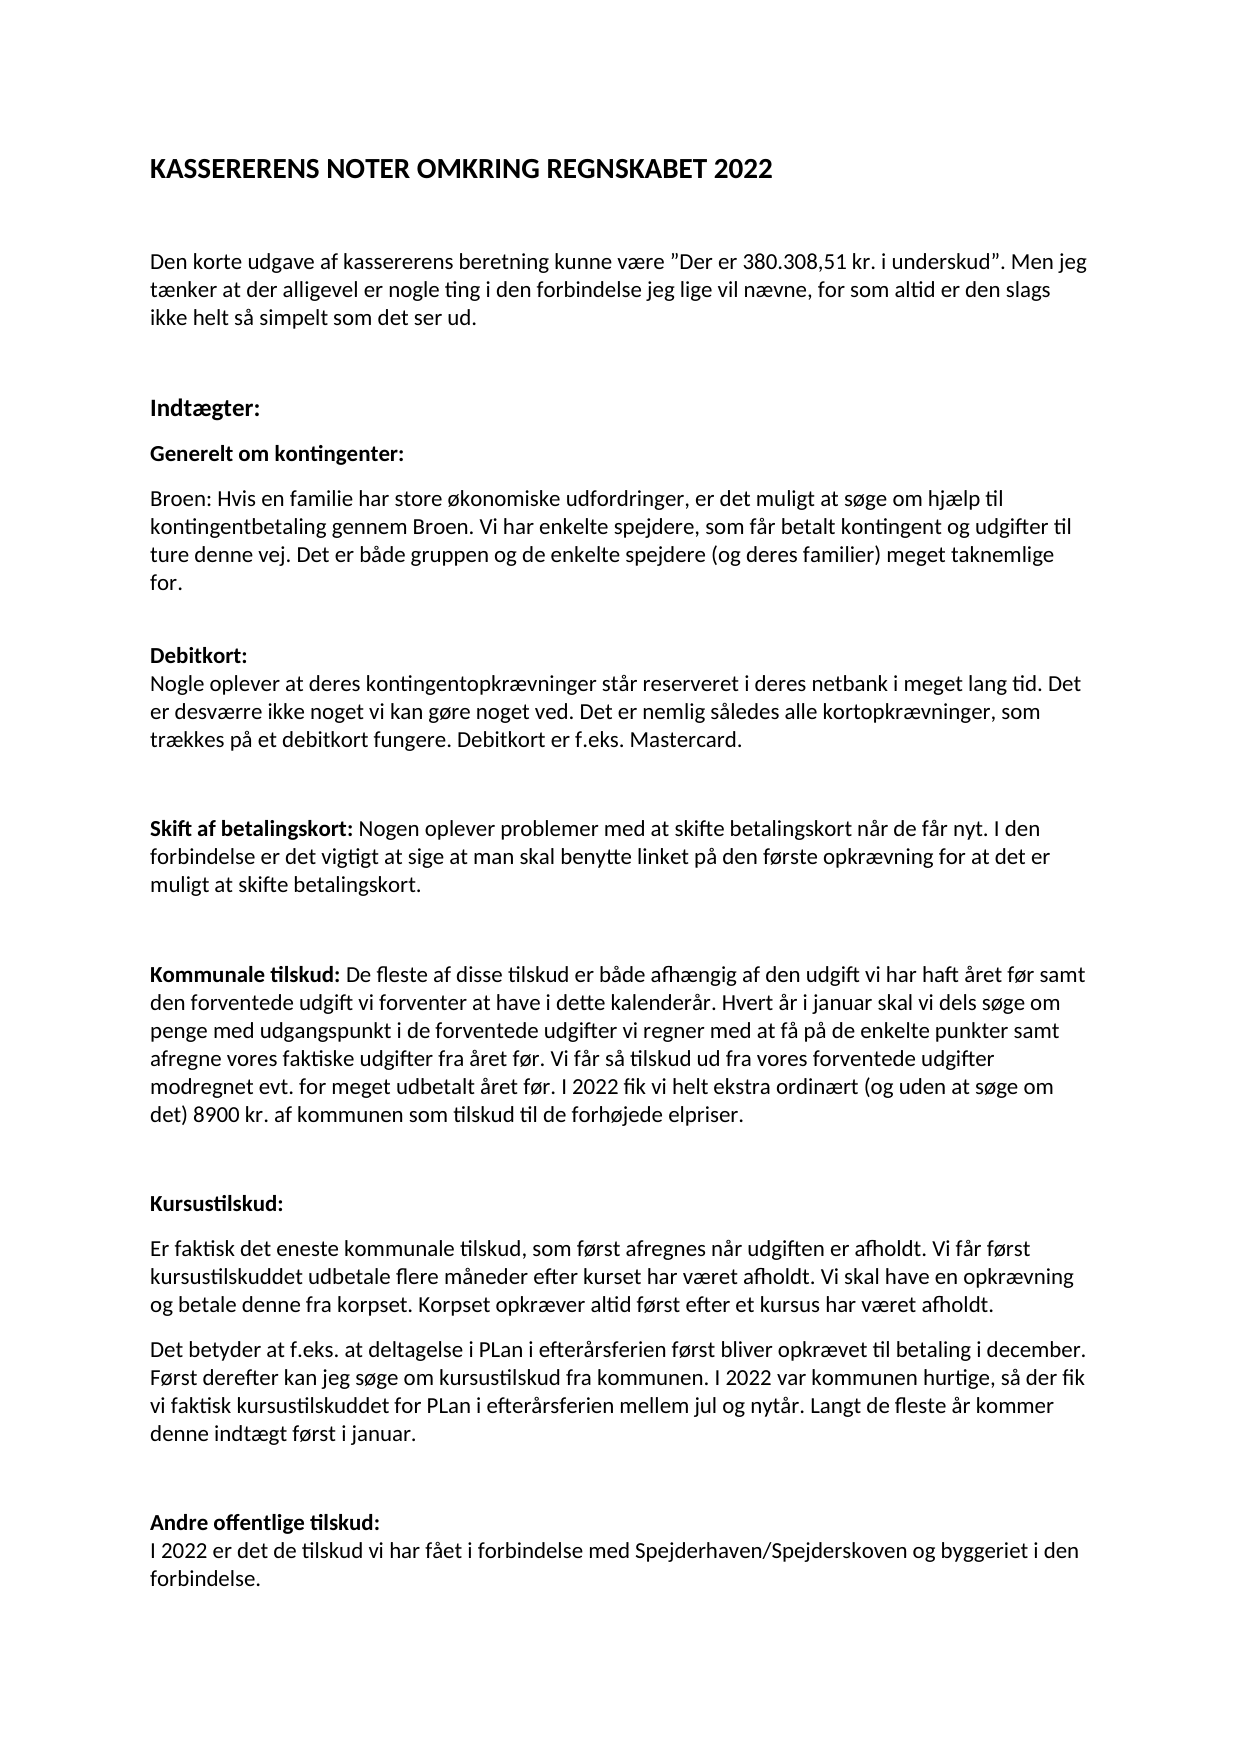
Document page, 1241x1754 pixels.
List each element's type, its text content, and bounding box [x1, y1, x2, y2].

text Det betyder at f.eks. at deltagelse i PLan i efterårsferien først bliver opkrævet til betaling i december. Først derefter kan jeg søge om kursustilskud fra kommunen. I 2022 var kommunen hurtige, så der fik vi faktisk kursustilskuddet for PLan i efterårsferien mellem jul og nytår. Langt de fleste år kommer denne indtægt først i januar. [150, 1335, 1090, 1447]
text Er faktisk det eneste kommunale tilskud, som først afregnes når udgiften er afholdt. Vi får først kursustilskuddet udbetale flere måneder efter kurset har været afholdt. Vi skal have en opkrævning og betale denne fra korpset. Korpset opkræver altid først efter et kursus har været afholdt. [150, 1234, 1090, 1318]
text Broen: Hvis en familie har store økonomiske udfordringer, er det muligt at søge om hjælp til kontingentbetaling gennem Broen. Vi har enkelte spejdere, som får betalt kontingent og udgifter til ture denne vej. Det er både gruppen og de enkelte spejdere (og deres familier) meget taknemlige for. [150, 484, 1090, 596]
text Andre offentlige tilskud: I 2022 er det de tilskud vi har fået i forbindelse med Spejderhaven/Spejderskoven og byggeriet i den forbindelse. [150, 1508, 1090, 1592]
text Skift af betalingskort: Nogen oplever problemer med at skifte betalingskort når de får nyt. I den forbindelse er det vigtigt at sige at man skal benytte linket på den første opkrævning for at det er muligt at skifte betalingskort. [150, 814, 1090, 898]
text Kursustilskud: [150, 1189, 1090, 1217]
text Debitkort: Nogle oplever at deres kontingentopkrævninger står reserveret i deres netbank i meget lang tid. Det er desværre ikke noget vi kan gøre noget ved. Det er nemlig således alle kortopkrævninger, som trækkes på et debitkort fungere. Debitkort er f.eks. Mastercard. [150, 613, 1090, 753]
text Den korte udgave af kassererens beretning kunne være ”Der er 380.308,51 kr. i underskud”. Men jeg tænker at der alligevel er nogle ting i den forbindelse jeg lige vil nævne, for som altid er den slags ikke helt så simpelt som det ser ud. [150, 247, 1090, 331]
text Generelt om kontingenter: [150, 439, 1090, 468]
text Indtægter: [150, 392, 1090, 423]
text Kommunale tilskud: De fleste af disse tilskud er både afhængig af den udgift vi har haft året før samt den forventede udgift vi forventer at have i dette kalenderår. Hvert år i januar skal vi dels søge om penge med udgangspunkt i de forventede udgifter vi regner med at få på de enkelte punkter samt afregne vores faktiske udgifter fra året før. Vi får så tilskud ud fra vores forventede udgifter modregnet evt. for meget udbetalt året før. I 2022 fik vi helt ekstra ordinært (og uden at søge om det) 8900 kr. af kommunen som tilskud til de forhøjede elpriser. [150, 960, 1090, 1128]
text KASSERERENS NOTER OMKRING REGNSKABET 2022 [150, 150, 1090, 186]
